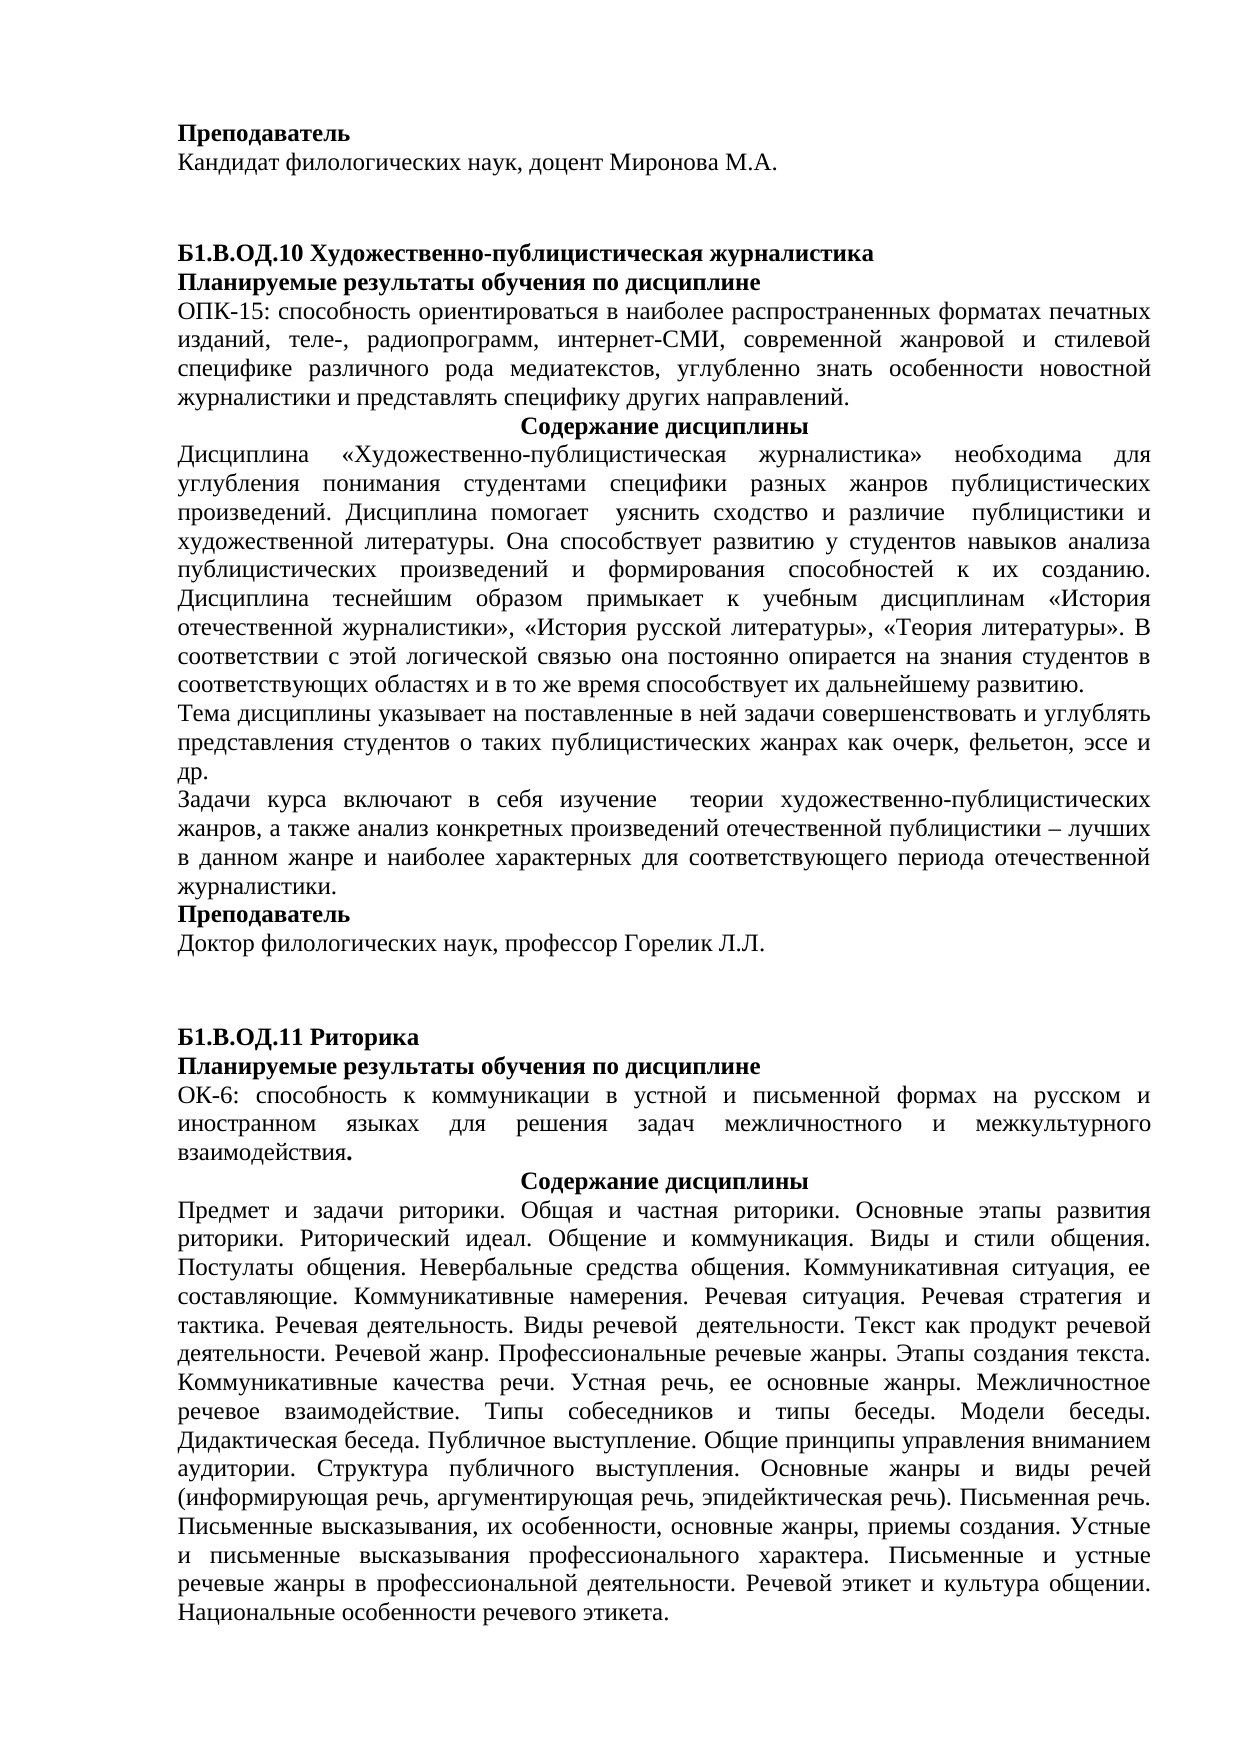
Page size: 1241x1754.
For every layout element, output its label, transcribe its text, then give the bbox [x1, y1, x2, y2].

text Планируемые результаты обучения по дисциплине [177, 267, 1152, 296]
text ОПК-15: способность ориентироваться в наиболее распространенных форматах печатных изданий, теле-, радиопрограмм, интернет-СМИ, современной жанровой и стилевой специфике различного рода медиатекстов, углубленно знать особенности новостной журналистики и представлять специфику других направлений. [177, 296, 1152, 411]
text Планируемые результаты обучения по дисциплине [177, 1051, 1152, 1080]
text Доктор филологических наук, профессор Горелик Л.Л. [177, 928, 1152, 957]
text Преподаватель [177, 118, 1152, 147]
text Тема дисциплины указывает на поставленные в ней задачи совершенствовать и углублять представления студентов о таких публицистических жанрах как очерк, фельетон, эссе и др. [177, 698, 1152, 784]
text Дисциплина «Художественно-публицистическая журналистика» необходима для углубления понимания студентами специфики разных жанров публицистических произведений. Дисциплина помогает уяснить сходство и различие публицистики и художественной литературы. Она способствует развитию у студентов навыков анализа публицистических произведений и формирования способностей к их созданию. Дисциплина теснейшим образом примыкает к учебным дисциплинам «История отечественной журналистики», «История русской литературы», «Теория литературы». В соответствии с этой логической связью она постоянно опирается на знания студентов в соответствующих областях и в то же время способствует их дальнейшему развитию. [177, 439, 1152, 698]
text Задачи курса включают в себя изучение теории художественно-публицистических жанров, а также анализ конкретных произведений отечественной публицистики – лучших в данном жанре и наиболее характерных для соответствующего периода отечественной журналистики. [177, 784, 1152, 899]
text Б1.В.ОД.10 Художественно-публицистическая журналистика [177, 238, 1152, 267]
text Кандидат филологических наук, доцент Миронова М.А. [177, 147, 1152, 176]
text Преподаватель [177, 899, 1152, 928]
text Б1.В.ОД.11 Риторика [177, 1022, 1152, 1051]
text Содержание дисциплины [177, 1166, 1152, 1195]
text ОК-6: способность к коммуникации в устной и письменной формах на русском и иностранном языках для решения задач межличностного и межкультурного взаимодействия. [177, 1080, 1152, 1166]
text Предмет и задачи риторики. Общая и частная риторики. Основные этапы развития риторики. Риторический идеал. Общение и коммуникация. Виды и стили общения. Постулаты общения. Невербальные средства общения. Коммуникативная ситуация, ее составляющие. Коммуникативные намерения. Речевая ситуация. Речевая стратегия и тактика. Речевая деятельность. Виды речевой деятельности. Текст как продукт речевой деятельности. Речевой жанр. Профессиональные речевые жанры. Этапы создания текста. Коммуникативные качества речи. Устная речь, ее основные жанры. Межличностное речевое взаимодействие. Типы собеседников и типы беседы. Модели беседы. Дидактическая беседа. Публичное выступление. Общие принципы управления вниманием аудитории. Структура публичного выступления. Основные жанры и виды речей (информирующая речь, аргументирующая речь, эпидейктическая речь). Письменная речь. Письменные высказывания, их особенности, основные жанры, приемы создания. Устные и письменные высказывания профессионального характера. Письменные и устные речевые жанры в профессиональной деятельности. Речевой этикет и культура общении. Национальные особенности речевого этикета. [177, 1195, 1152, 1626]
text Содержание дисциплины [177, 411, 1152, 439]
